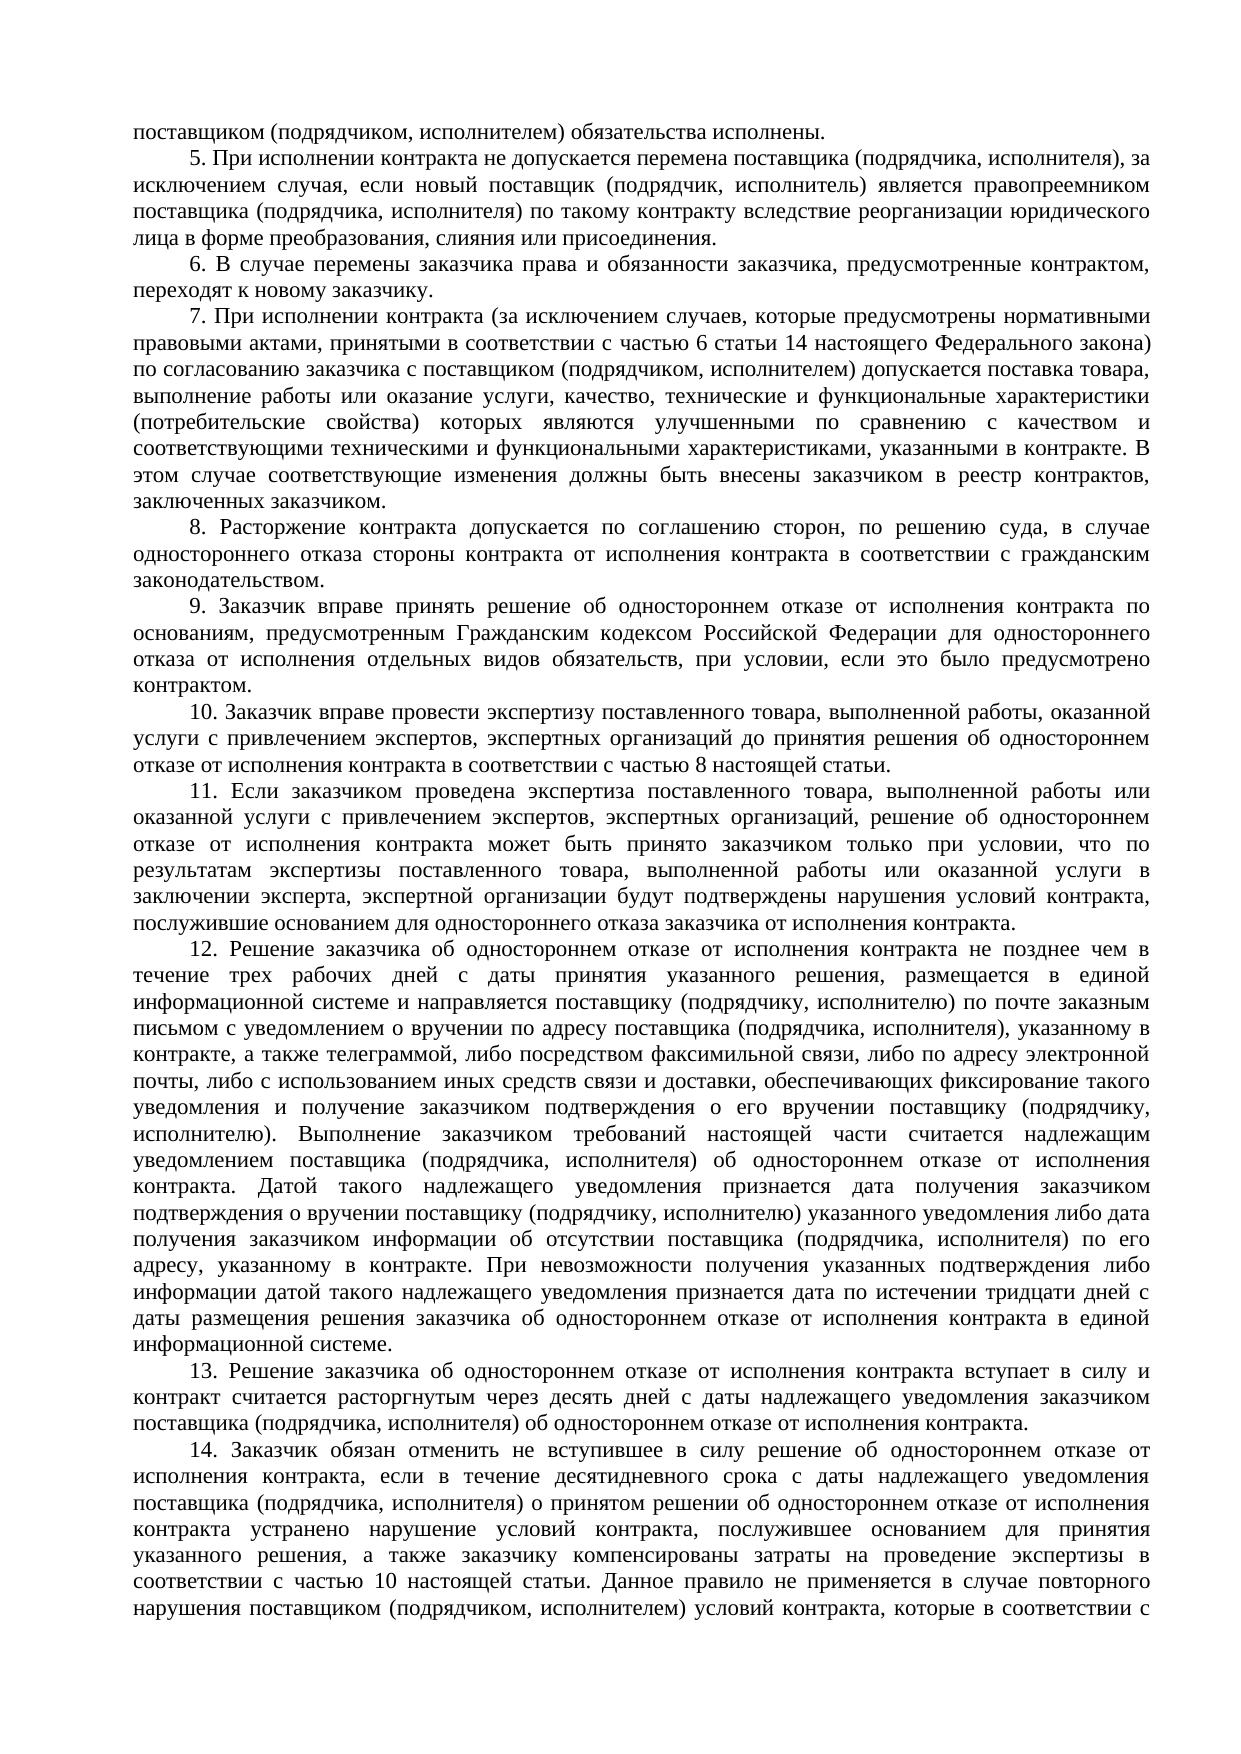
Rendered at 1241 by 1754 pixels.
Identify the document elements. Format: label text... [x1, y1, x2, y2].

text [133, 1436, 1152, 1620]
text 5. При исполнении контракта не допускается перемена поставщика (подрядчика, исполнителя), за исключением случая, если новый поставщик (подрядчик, исполнитель) является правопреемником поставщика (подрядчика, исполнителя) по такому контракту вследствие реорганизации юридического лица в форме преобразования, слияния или присоединения. [133, 144, 1152, 250]
text 10. Заказчик вправе провести экспертизу поставленного товара, выполненной работы, оказанной услуги с привлечением экспертов, экспертных организаций до принятия решения об одностороннем отказе от исполнения контракта в соответствии с частью 8 настоящей статьи. [133, 698, 1152, 777]
text 12. Решение заказчика об одностороннем отказе от исполнения контракта не позднее чем в течение трех рабочих дней с даты принятия указанного решения, размещается в единой информационной системе и направляется поставщику (подрядчику, исполнителю) по почте заказным письмом с уведомлением о вручении по адресу поставщика (подрядчика, исполнителя), указанному в контракте, а также телеграммой, либо посредством факсимильной связи, либо по адресу электронной почты, либо с использованием иных средств связи и доставки, обеспечивающих фиксирование такого уведомления и получение заказчиком подтверждения о его вручении поставщику (подрядчику, исполнителю). Выполнение заказчиком требований настоящей части считается надлежащим уведомлением поставщика (подрядчика, исполнителя) об одностороннем отказе от исполнения контракта. Датой такого надлежащего уведомления признается дата получения заказчиком подтверждения о вручении поставщику (подрядчику, исполнителю) указанного уведомления либо дата получения заказчиком информации об отсутствии поставщика (подрядчика, исполнителя) по его адресу, указанному в контракте. При невозможности получения указанных подтверждения либо информации датой такого надлежащего уведомления признается дата по истечении тридцати дней с даты размещения решения заказчика об одностороннем отказе от исполнения контракта в единой информационной системе. [133, 935, 1152, 1357]
text 13. Решение заказчика об одностороннем отказе от исполнения контракта вступает в силу и контракт считается расторгнутым через десять дней с даты надлежащего уведомления заказчиком поставщика (подрядчика, исполнителя) об одностороннем отказе от исполнения контракта. [133, 1357, 1152, 1436]
text 8. Расторжение контракта допускается по соглашению сторон, по решению суда, в случае одностороннего отказа стороны контракта от исполнения контракта в соответствии с гражданским законодательством. [133, 513, 1152, 592]
text 11. Если заказчиком проведена экспертиза поставленного товара, выполненной работы или оказанной услуги с привлечением экспертов, экспертных организаций, решение об одностороннем отказе от исполнения контракта может быть принято заказчиком только при условии, что по результатам экспертизы поставленного товара, выполненной работы или оказанной услуги в заключении эксперта, экспертной организации будут подтверждены нарушения условий контракта, послужившие основанием для одностороннего отказа заказчика от исполнения контракта. [133, 777, 1152, 935]
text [133, 118, 1152, 144]
text 9. Заказчик вправе принять решение об одностороннем отказе от исполнения контракта по основаниям, предусмотренным Гражданским кодексом Российской Федерации для одностороннего отказа от исполнения отдельных видов обязательств, при условии, если это было предусмотрено контрактом. [133, 592, 1152, 698]
text 6. В случае перемены заказчика права и обязанности заказчика, предусмотренные контрактом, переходят к новому заказчику. [133, 250, 1152, 303]
text 7. При исполнении контракта (за исключением случаев, которые предусмотрены нормативными правовыми актами, принятыми в соответствии с частью 6 статьи 14 настоящего Федерального закона) по согласованию заказчика с поставщиком (подрядчиком, исполнителем) допускается поставка товара, выполнение работы или оказание услуги, качество, технические и функциональные характеристики (потребительские свойства) которых являются улучшенными по сравнению с качеством и соответствующими техническими и функциональными характеристиками, указанными в контракте. В этом случае соответствующие изменения должны быть внесены заказчиком в реестр контрактов, заключенных заказчиком. [133, 303, 1152, 513]
